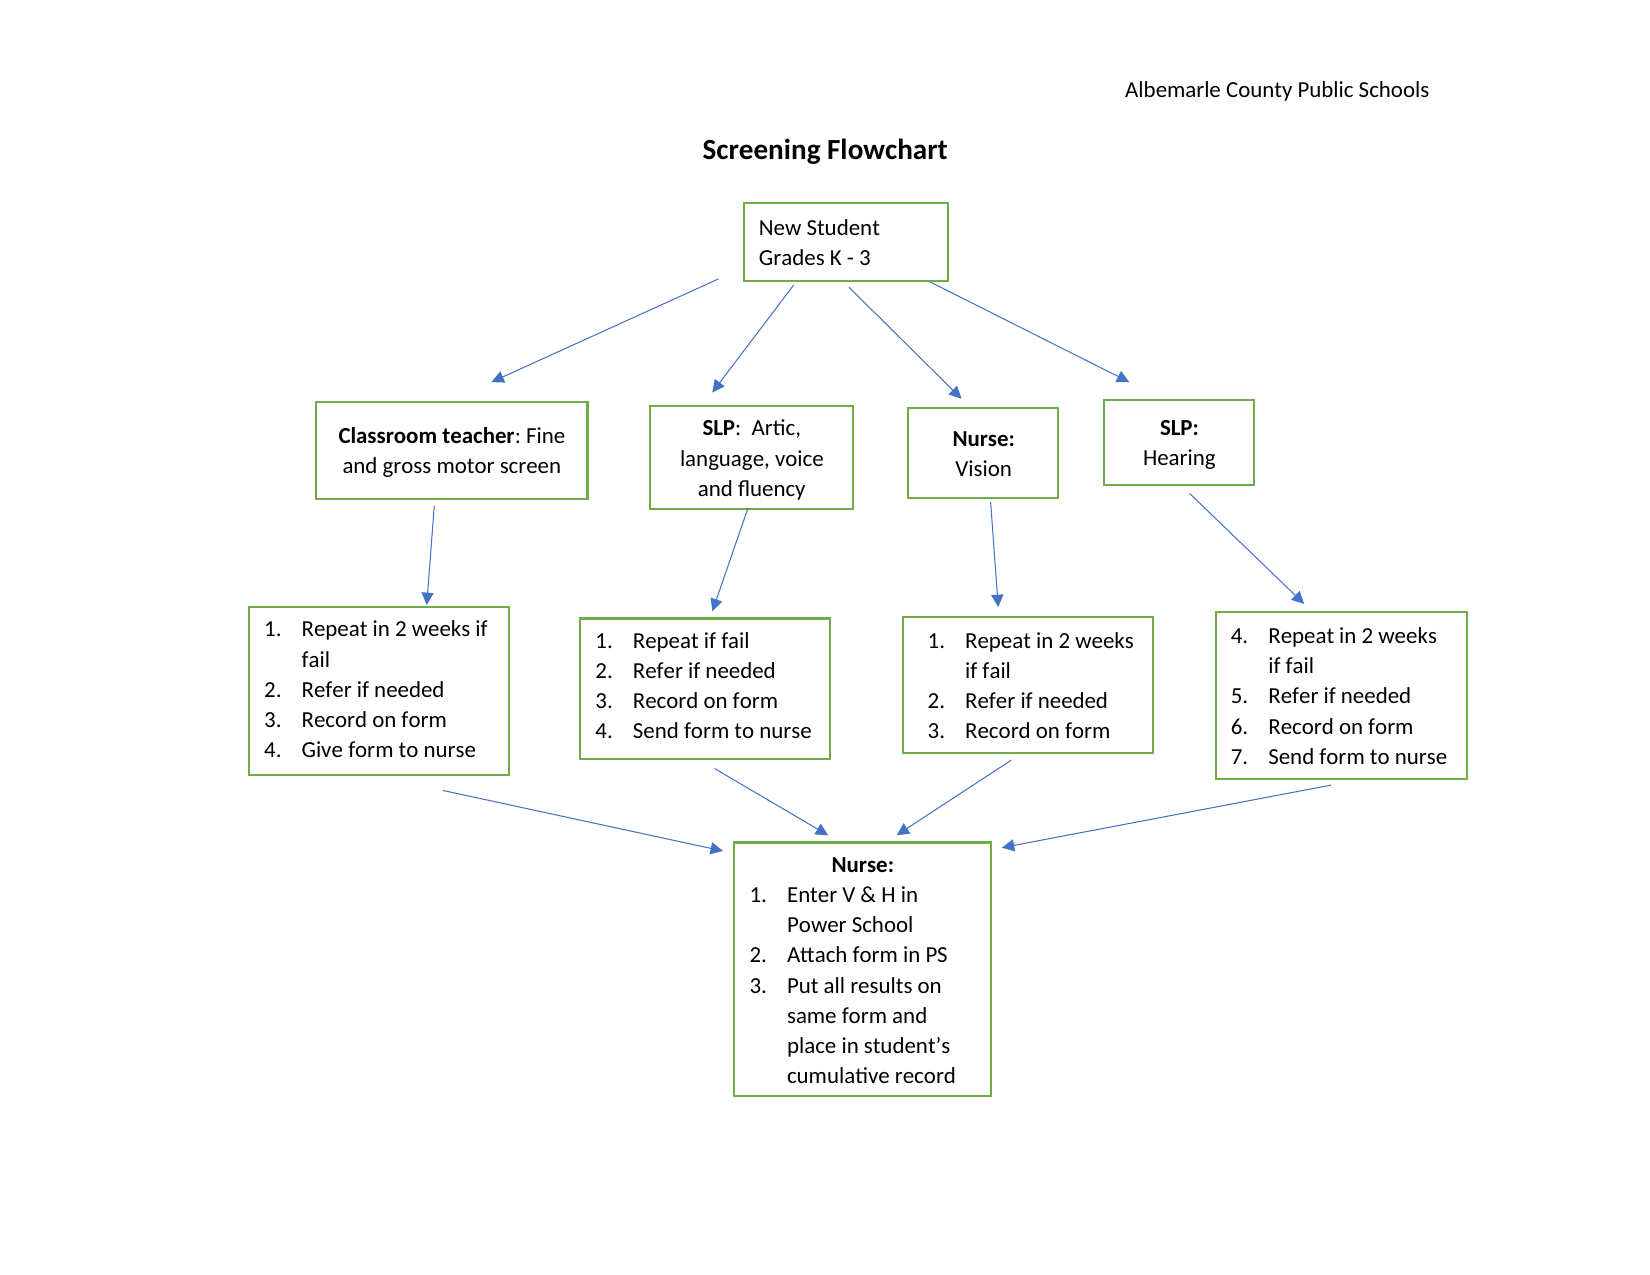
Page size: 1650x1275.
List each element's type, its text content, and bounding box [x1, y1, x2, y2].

text Screening Flowchart [75, 131, 1575, 167]
